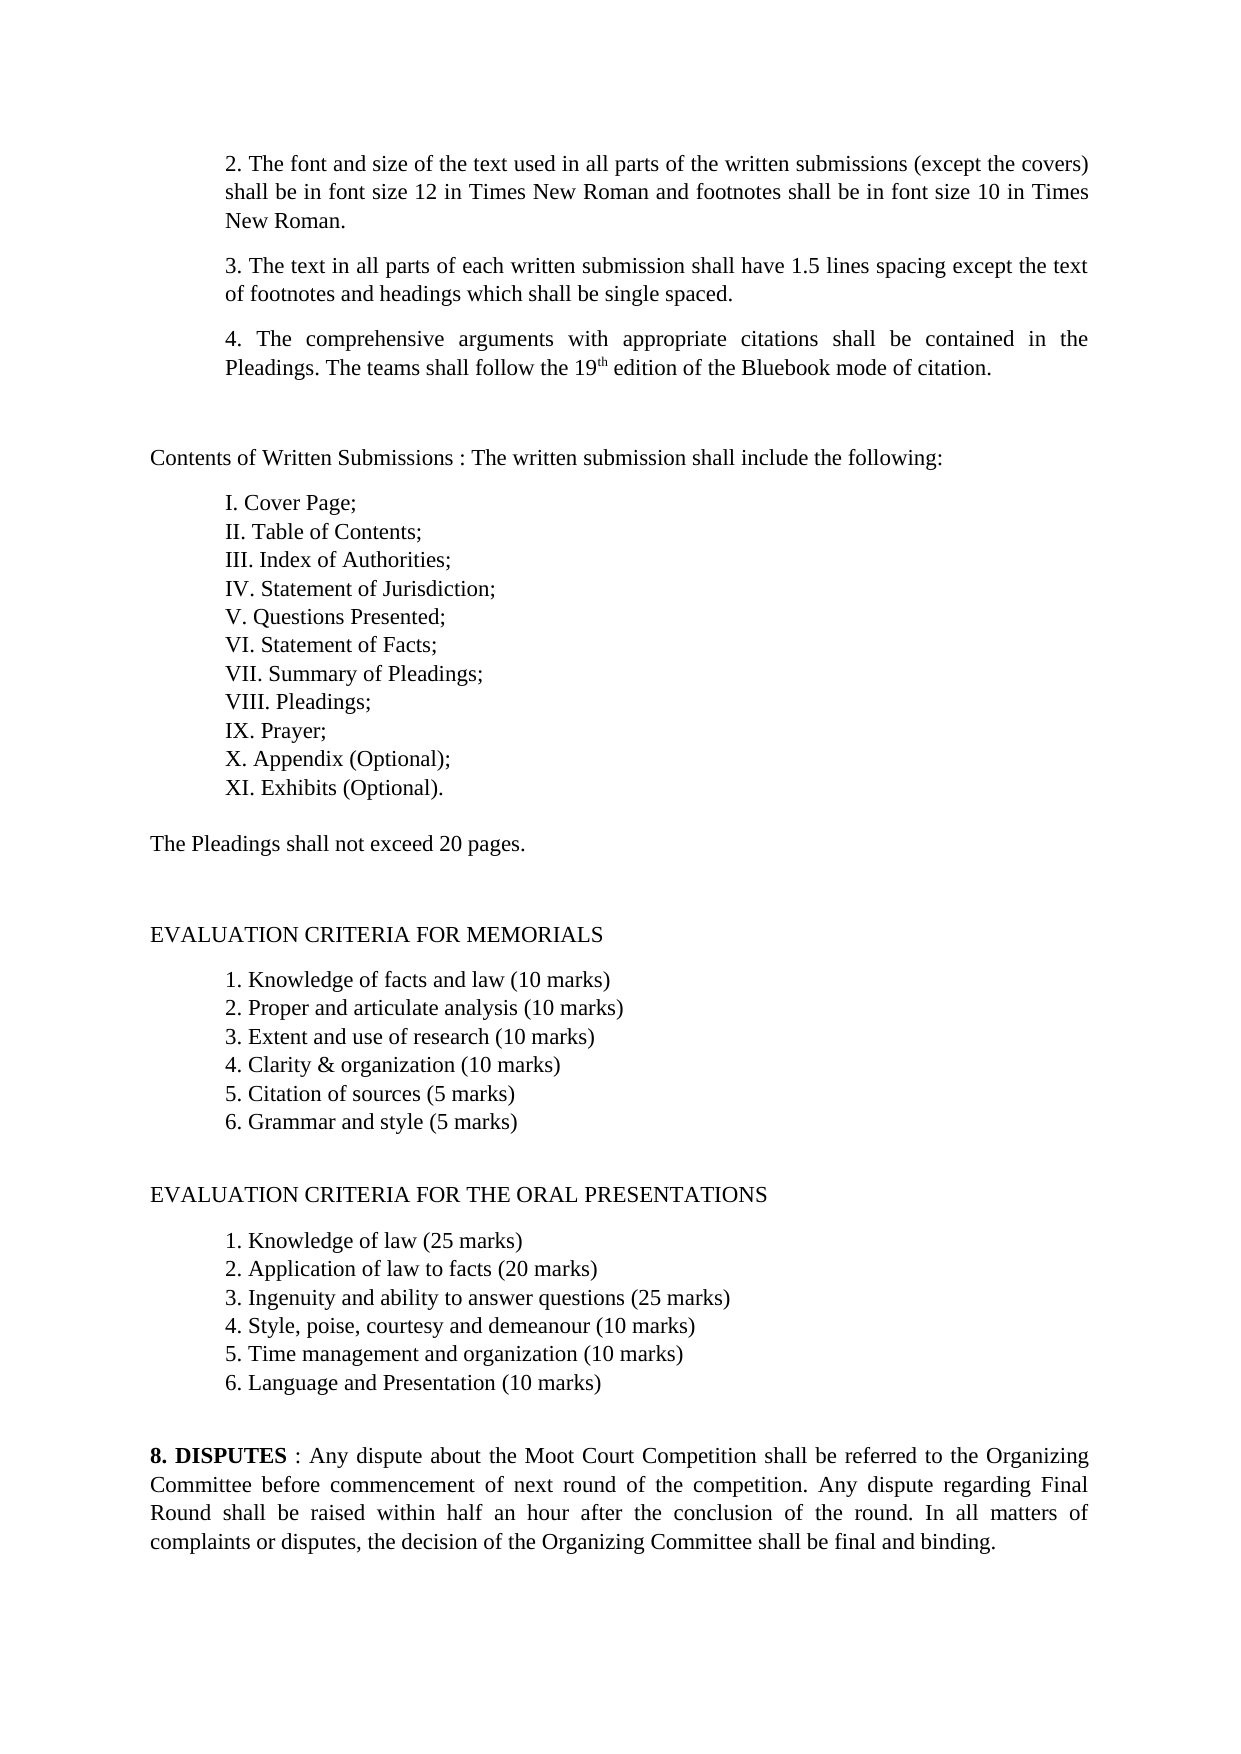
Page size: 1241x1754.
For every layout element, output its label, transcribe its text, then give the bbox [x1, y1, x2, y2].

text VIII. Pleadings; [225, 688, 1090, 715]
text 1. Knowledge of law (25 marks) [225, 1227, 1090, 1253]
text 2. Proper and articulate analysis (10 marks) [225, 994, 1090, 1021]
text 3. Extent and use of research (10 marks) [225, 1023, 1090, 1049]
text II. Table of Contents; [225, 518, 1090, 544]
text EVALUATION CRITERIA FOR MEMORIALS [150, 921, 1090, 947]
text 6. Grammar and style (5 marks) [225, 1108, 1090, 1134]
text 4. The comprehensive arguments with appropriate citations shall be contained in the Pleadings. The teams shall follow the 19th edition of the Bluebook mode of citation. [225, 326, 1090, 380]
text EVALUATION CRITERIA FOR THE ORAL PRESENTATIONS [150, 1182, 1090, 1208]
text 8. DISPUTES : Any dispute about the Moot Court Competition shall be referred to the Organizing Committee before commencement of next round of the competition. Any dispute regarding Final Round shall be raised within half an hour after the conclusion of the round. In all matters of complaints or disputes, the decision of the Organizing Committee shall be final and binding. [150, 1442, 1090, 1554]
text XI. Exhibits (Optional). [225, 774, 1090, 800]
text IV. Statement of Jurisdiction; [225, 574, 1090, 601]
text The Pleadings shall not exceed 20 pages. [150, 831, 1090, 857]
text 5. Time management and organization (10 marks) [225, 1340, 1090, 1367]
text I. Cover Page; [225, 489, 1090, 516]
text 3. Ingenuity and ability to answer questions (25 marks) [225, 1283, 1090, 1310]
text 2. Application of law to facts (20 marks) [225, 1255, 1090, 1281]
text VII. Summary of Pleadings; [225, 660, 1090, 686]
text Contents of Written Submissions : The written submission shall include the following: [150, 444, 1090, 471]
text 4. Clarity & organization (10 marks) [225, 1051, 1090, 1077]
text V. Questions Presented; [225, 603, 1090, 629]
text 5. Citation of sources (5 marks) [225, 1079, 1090, 1106]
text 1. Knowledge of facts and law (10 marks) [225, 966, 1090, 992]
text 4. Style, poise, courtesy and demeanour (10 marks) [225, 1312, 1090, 1338]
text IX. Prayer; [225, 717, 1090, 743]
text III. Index of Authorities; [225, 546, 1090, 572]
text 3. The text in all parts of each written submission shall have 1.5 lines spacing except the text of footnotes and headings which shall be single spaced. [225, 252, 1090, 307]
text X. Appendix (Optional); [225, 745, 1090, 772]
text VI. Statement of Facts; [225, 631, 1090, 658]
text 6. Language and Presentation (10 marks) [225, 1369, 1090, 1395]
text 2. The font and size of the text used in all parts of the written submissions (except the covers) shall be in font size 12 in Times New Roman and footnotes shall be in font size 10 in Times New Roman. [225, 150, 1090, 233]
